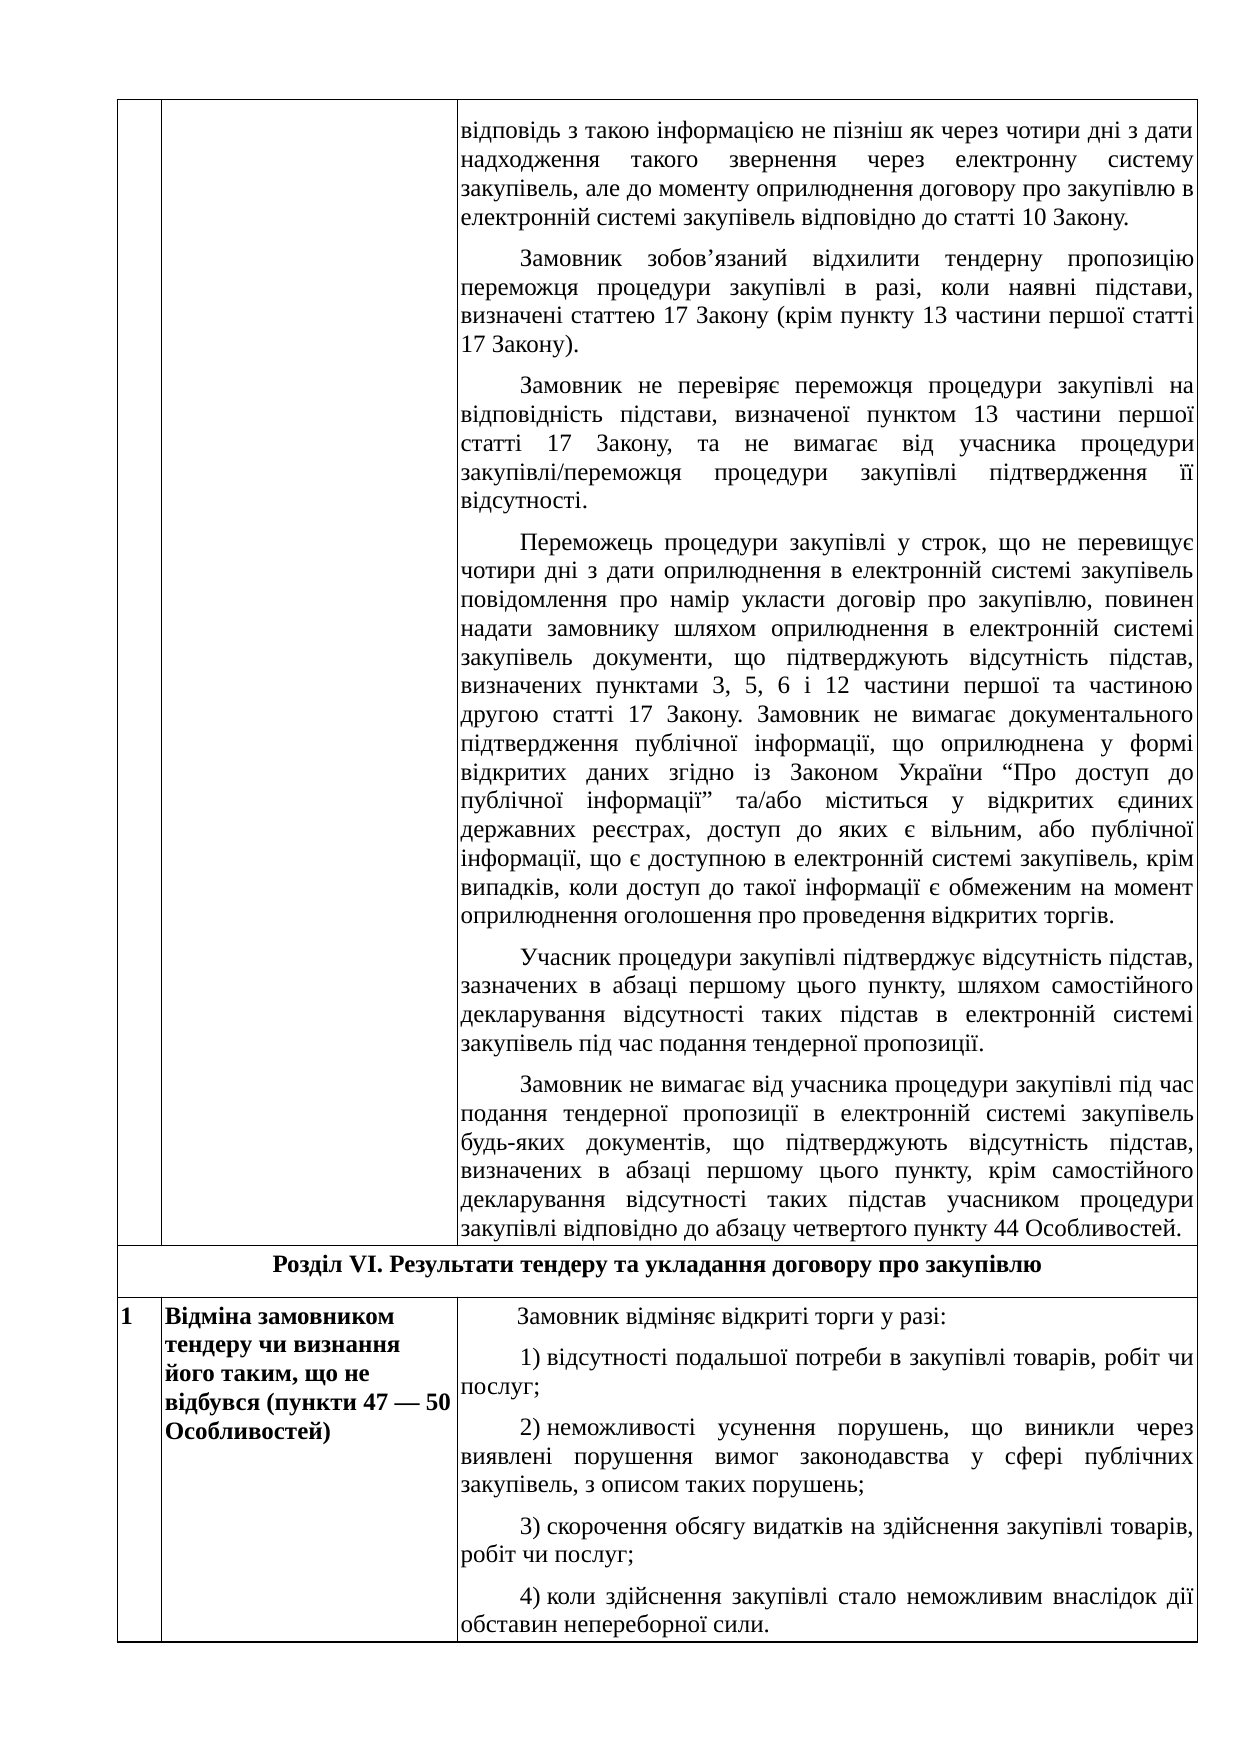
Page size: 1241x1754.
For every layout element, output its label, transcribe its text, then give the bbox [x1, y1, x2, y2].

table_cell Розділ VI. Результати тендеру та укладання договору про закупівлю [118, 1246, 1197, 1297]
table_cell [458, 100, 1197, 1245]
table_cell 1 [118, 1298, 161, 1641]
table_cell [458, 1298, 1197, 1641]
table_cell 3 [118, 100, 161, 1245]
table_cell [162, 1298, 457, 1641]
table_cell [162, 100, 457, 1245]
